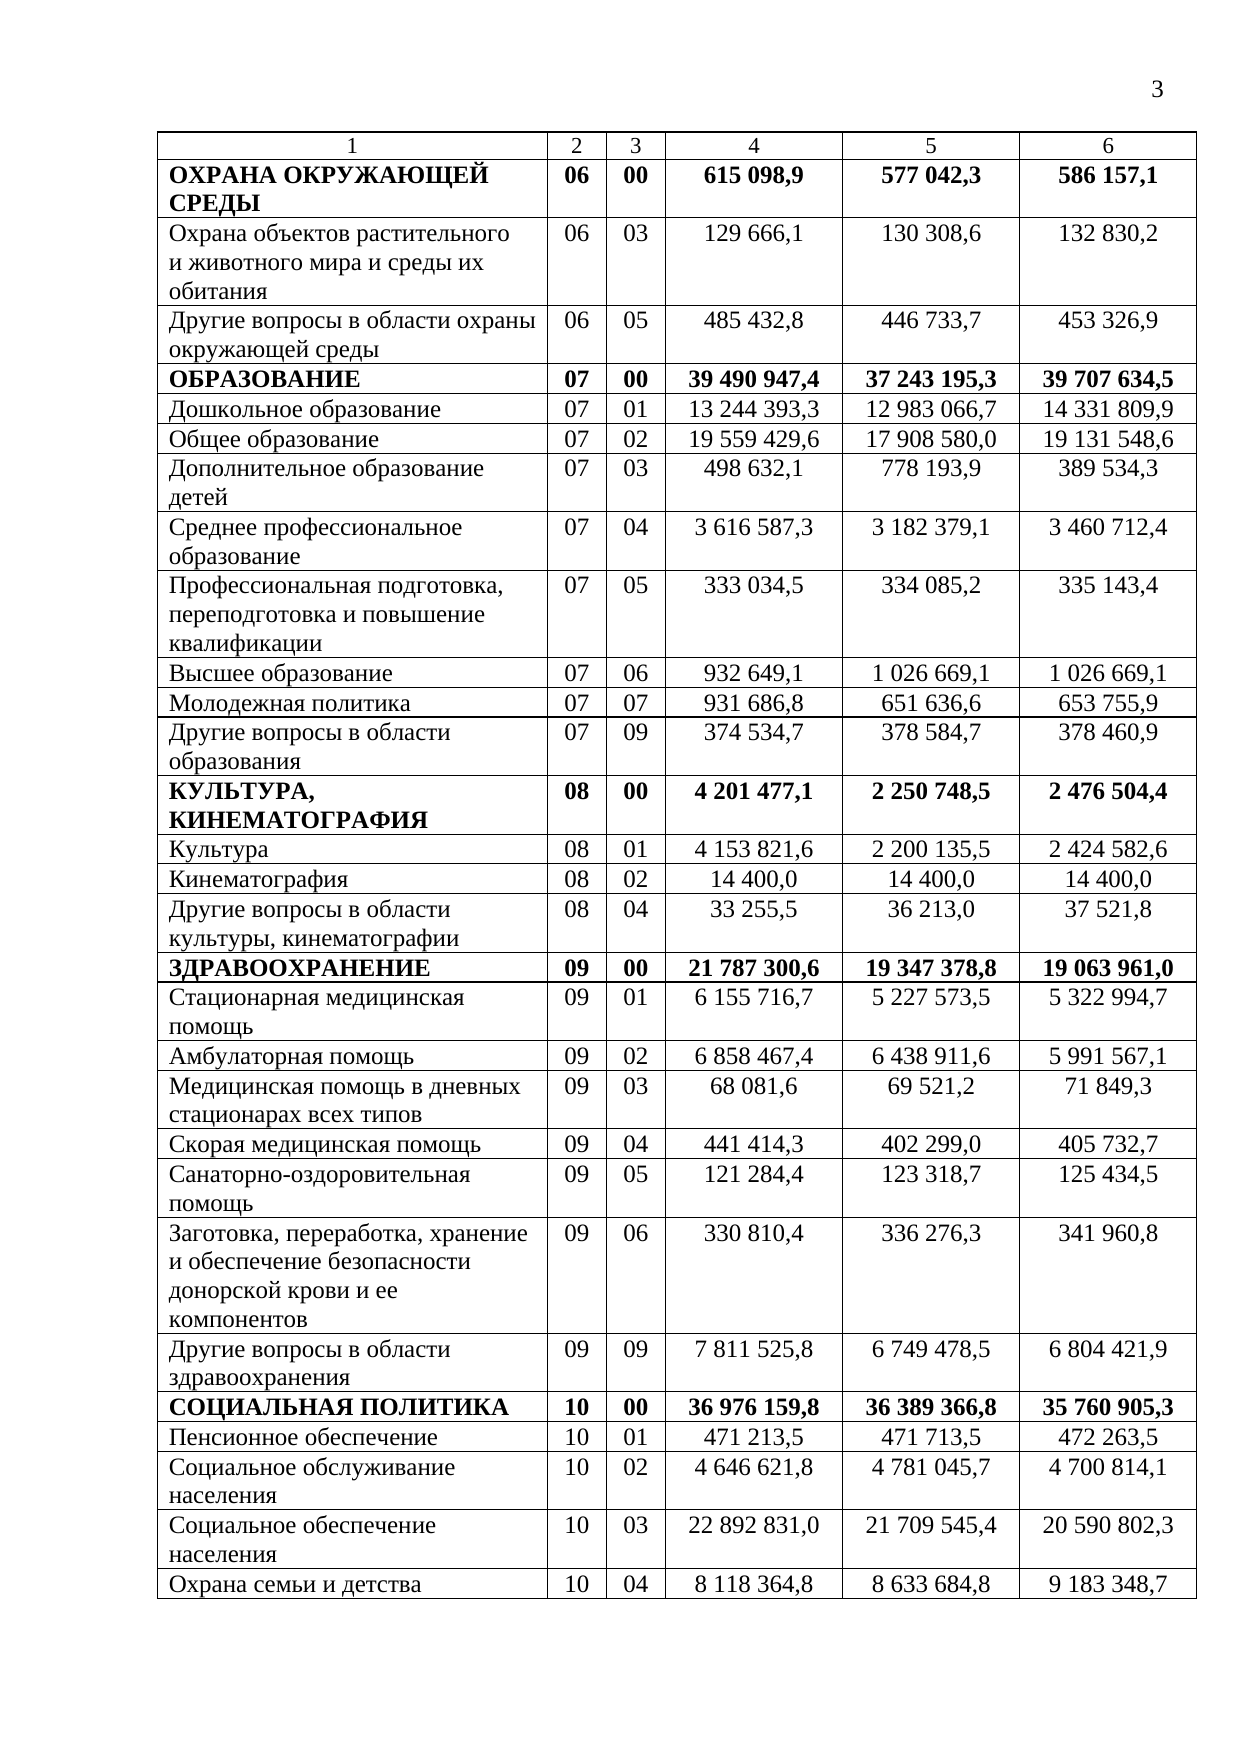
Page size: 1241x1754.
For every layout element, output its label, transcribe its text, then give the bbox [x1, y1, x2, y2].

table_cell 14 400,0 [666, 864, 842, 893]
table_cell 123 318,7 [843, 1159, 1019, 1217]
table_cell 330 810,4 [666, 1218, 842, 1333]
table_cell 333 034,5 [666, 571, 842, 657]
table_header 1 [158, 133, 547, 159]
table_cell Высшее образование [158, 658, 547, 687]
table_cell 19 063 961,0 [1020, 953, 1196, 981]
table_cell 37 243 195,3 [843, 364, 1019, 393]
table_cell Другие вопросы в области здравоохранения [158, 1334, 547, 1391]
table_cell 68 081,6 [666, 1071, 842, 1128]
table_cell 08 [548, 894, 606, 952]
table_cell Социальное обслуживание населения [158, 1452, 547, 1509]
table_cell 07 [548, 364, 606, 393]
table_cell 33 255,5 [666, 894, 842, 952]
table_cell ОБРАЗОВАНИЕ [158, 364, 547, 393]
table_header 3 [607, 133, 665, 159]
table_cell 39 490 947,4 [666, 364, 842, 393]
table_cell 10 [548, 1510, 606, 1568]
table_cell 06 [607, 1218, 665, 1333]
table_cell 14 400,0 [1020, 864, 1196, 893]
table_cell 130 308,6 [843, 218, 1019, 304]
table_cell 03 [607, 1510, 665, 1568]
table_cell 498 632,1 [666, 454, 842, 511]
table_cell 577 042,3 [843, 160, 1019, 217]
table_cell 09 [548, 1129, 606, 1158]
table_cell 931 686,8 [666, 688, 842, 716]
table_cell Среднее профессиональное образование [158, 512, 547, 569]
table_cell 12 983 066,7 [843, 394, 1019, 423]
table_cell 1 026 669,1 [1020, 658, 1196, 687]
table_cell 02 [607, 424, 665, 452]
table_cell 378 460,9 [1020, 718, 1196, 775]
table_cell 06 [548, 218, 606, 304]
table_cell 36 213,0 [843, 894, 1019, 952]
table_cell Дошкольное образование [158, 394, 547, 423]
table_cell 03 [607, 1071, 665, 1128]
table_cell 334 085,2 [843, 571, 1019, 657]
table_cell 09 [607, 1334, 665, 1391]
table_header 4 [666, 133, 842, 159]
table_cell 09 [548, 1071, 606, 1128]
table_cell 09 [607, 718, 665, 775]
table_cell 09 [548, 1159, 606, 1217]
table_cell Профессиональная подготовка, переподготовка и повышение квалификации [158, 571, 547, 657]
table_cell 36 389 366,8 [843, 1392, 1019, 1421]
table_cell 378 584,7 [843, 718, 1019, 775]
table_cell 13 244 393,3 [666, 394, 842, 423]
table_cell 471 213,5 [666, 1422, 842, 1451]
table_cell Амбулаторная помощь [158, 1041, 547, 1070]
table_cell 2 424 582,6 [1020, 835, 1196, 863]
table_cell 778 193,9 [843, 454, 1019, 511]
table_cell 4 700 814,1 [1020, 1452, 1196, 1509]
table_cell 4 201 477,1 [666, 776, 842, 833]
table_cell 453 326,9 [1020, 306, 1196, 363]
table_cell 653 755,9 [1020, 688, 1196, 716]
table_cell 9 183 348,7 [1020, 1569, 1196, 1598]
table_cell Скорая медицинская помощь [158, 1129, 547, 1158]
table_cell 10 [548, 1392, 606, 1421]
table_cell 07 [548, 571, 606, 657]
table_cell 441 414,3 [666, 1129, 842, 1158]
table_cell 07 [548, 718, 606, 775]
table_cell 129 666,1 [666, 218, 842, 304]
table_cell 21 709 545,4 [843, 1510, 1019, 1568]
table_header 2 [548, 133, 606, 159]
table_cell 10 [548, 1452, 606, 1509]
table_cell СОЦИАЛЬНАЯ ПОЛИТИКА [158, 1392, 547, 1421]
table_cell 405 732,7 [1020, 1129, 1196, 1158]
table_cell Заготовка, переработка, хранение и обеспечение безопасности донорской крови и ее компонентов [158, 1218, 547, 1333]
table_cell 02 [607, 1041, 665, 1070]
table_cell 19 559 429,6 [666, 424, 842, 452]
table_cell 36 976 159,8 [666, 1392, 842, 1421]
table_cell 19 347 378,8 [843, 953, 1019, 981]
table_cell 04 [607, 512, 665, 569]
table_cell 03 [607, 218, 665, 304]
table_header 6 [1020, 133, 1196, 159]
table_cell 8 633 684,8 [843, 1569, 1019, 1598]
table_cell 471 713,5 [843, 1422, 1019, 1451]
table_cell 07 [548, 512, 606, 569]
table_cell 22 892 831,0 [666, 1510, 842, 1568]
table_cell 09 [548, 1218, 606, 1333]
table_cell 04 [607, 1569, 665, 1598]
table_cell 00 [607, 160, 665, 217]
table_cell 00 [607, 364, 665, 393]
table_cell 04 [607, 894, 665, 952]
table_cell Охрана семьи и детства [158, 1569, 547, 1598]
table_cell 01 [607, 394, 665, 423]
table_cell 19 131 548,6 [1020, 424, 1196, 452]
table_cell 08 [548, 776, 606, 833]
table_cell Молодежная политика [158, 688, 547, 716]
table_cell 07 [607, 688, 665, 716]
table_cell Другие вопросы в области образования [158, 718, 547, 775]
table_cell 39 707 634,5 [1020, 364, 1196, 393]
table_cell Кинематография [158, 864, 547, 893]
table_cell 00 [607, 776, 665, 833]
table_cell 125 434,5 [1020, 1159, 1196, 1217]
table_cell Другие вопросы в области культуры, кинематографии [158, 894, 547, 952]
table_cell Медицинская помощь в дневных стационарах всех типов [158, 1071, 547, 1128]
table_cell 472 263,5 [1020, 1422, 1196, 1451]
table_cell 02 [607, 864, 665, 893]
table_cell 35 760 905,3 [1020, 1392, 1196, 1421]
table_cell 37 521,8 [1020, 894, 1196, 952]
table_cell 389 534,3 [1020, 454, 1196, 511]
table_cell 09 [548, 953, 606, 981]
table_cell 7 811 525,8 [666, 1334, 842, 1391]
table_cell 02 [607, 1452, 665, 1509]
table_cell 6 804 421,9 [1020, 1334, 1196, 1391]
table_cell 335 143,4 [1020, 571, 1196, 657]
table_cell 08 [548, 835, 606, 863]
table_cell 01 [607, 983, 665, 1040]
table_cell 20 590 802,3 [1020, 1510, 1196, 1568]
table_cell 341 960,8 [1020, 1218, 1196, 1333]
table_cell 00 [607, 1392, 665, 1421]
table_cell 5 227 573,5 [843, 983, 1019, 1040]
table_cell 2 476 504,4 [1020, 776, 1196, 833]
table_cell Дополнительное образование детей [158, 454, 547, 511]
table_cell Санаторно-оздоровительная помощь [158, 1159, 547, 1217]
table_header 5 [843, 133, 1019, 159]
table_cell Охрана объектов растительного и животного мира и среды их обитания [158, 218, 547, 304]
table_cell 5 322 994,7 [1020, 983, 1196, 1040]
table_cell 374 534,7 [666, 718, 842, 775]
table_cell 14 331 809,9 [1020, 394, 1196, 423]
table_cell 6 749 478,5 [843, 1334, 1019, 1391]
table_cell 4 646 621,8 [666, 1452, 842, 1509]
table_cell 07 [548, 394, 606, 423]
table_cell 2 200 135,5 [843, 835, 1019, 863]
table_cell 2 250 748,5 [843, 776, 1019, 833]
table_cell 69 521,2 [843, 1071, 1019, 1128]
table_cell 932 649,1 [666, 658, 842, 687]
table_cell 03 [607, 454, 665, 511]
table_cell ЗДРАВООХРАНЕНИЕ [158, 953, 547, 981]
table_cell Социальное обеспечение населения [158, 1510, 547, 1568]
table_cell 07 [548, 454, 606, 511]
table_cell 485 432,8 [666, 306, 842, 363]
table_cell Общее образование [158, 424, 547, 452]
table_cell 10 [548, 1422, 606, 1451]
table_cell 07 [548, 688, 606, 716]
table_cell Пенсионное обеспечение [158, 1422, 547, 1451]
table_cell 17 908 580,0 [843, 424, 1019, 452]
table_cell КУЛЬТУРА, КИНЕМАТОГРАФИЯ [158, 776, 547, 833]
table_cell 1 026 669,1 [843, 658, 1019, 687]
table_cell 121 284,4 [666, 1159, 842, 1217]
table_cell 14 400,0 [843, 864, 1019, 893]
table_cell 4 781 045,7 [843, 1452, 1019, 1509]
table_cell 8 118 364,8 [666, 1569, 842, 1598]
table_cell 06 [548, 306, 606, 363]
table_cell 01 [607, 835, 665, 863]
table_cell 5 991 567,1 [1020, 1041, 1196, 1070]
table_cell 3 460 712,4 [1020, 512, 1196, 569]
table_cell 06 [548, 160, 606, 217]
table_cell 01 [607, 1422, 665, 1451]
table_cell 6 438 911,6 [843, 1041, 1019, 1070]
table_cell 07 [548, 424, 606, 452]
table_cell 09 [548, 1041, 606, 1070]
table_cell 615 098,9 [666, 160, 842, 217]
table_cell 402 299,0 [843, 1129, 1019, 1158]
table_cell Культура [158, 835, 547, 863]
table_cell 71 849,3 [1020, 1071, 1196, 1128]
table_cell 4 153 821,6 [666, 835, 842, 863]
table_cell 446 733,7 [843, 306, 1019, 363]
table_cell 06 [607, 658, 665, 687]
table_cell 586 157,1 [1020, 160, 1196, 217]
table_cell 08 [548, 864, 606, 893]
table_cell 10 [548, 1569, 606, 1598]
table_cell 00 [607, 953, 665, 981]
table_cell 3 616 587,3 [666, 512, 842, 569]
table_cell 3 182 379,1 [843, 512, 1019, 569]
table_cell 6 858 467,4 [666, 1041, 842, 1070]
table_cell 6 155 716,7 [666, 983, 842, 1040]
table_cell 05 [607, 306, 665, 363]
table_cell Стационарная медицинская помощь [158, 983, 547, 1040]
table_cell 07 [548, 658, 606, 687]
table_cell Другие вопросы в области охраны окружающей среды [158, 306, 547, 363]
table_cell 21 787 300,6 [666, 953, 842, 981]
table_cell 04 [607, 1129, 665, 1158]
table_cell 132 830,2 [1020, 218, 1196, 304]
table_cell ОХРАНА ОКРУЖАЮЩЕЙ СРЕДЫ [158, 160, 547, 217]
table_cell 09 [548, 983, 606, 1040]
table_cell 05 [607, 571, 665, 657]
table_cell 336 276,3 [843, 1218, 1019, 1333]
table_cell 651 636,6 [843, 688, 1019, 716]
table_cell 09 [548, 1334, 606, 1391]
table_cell 05 [607, 1159, 665, 1217]
